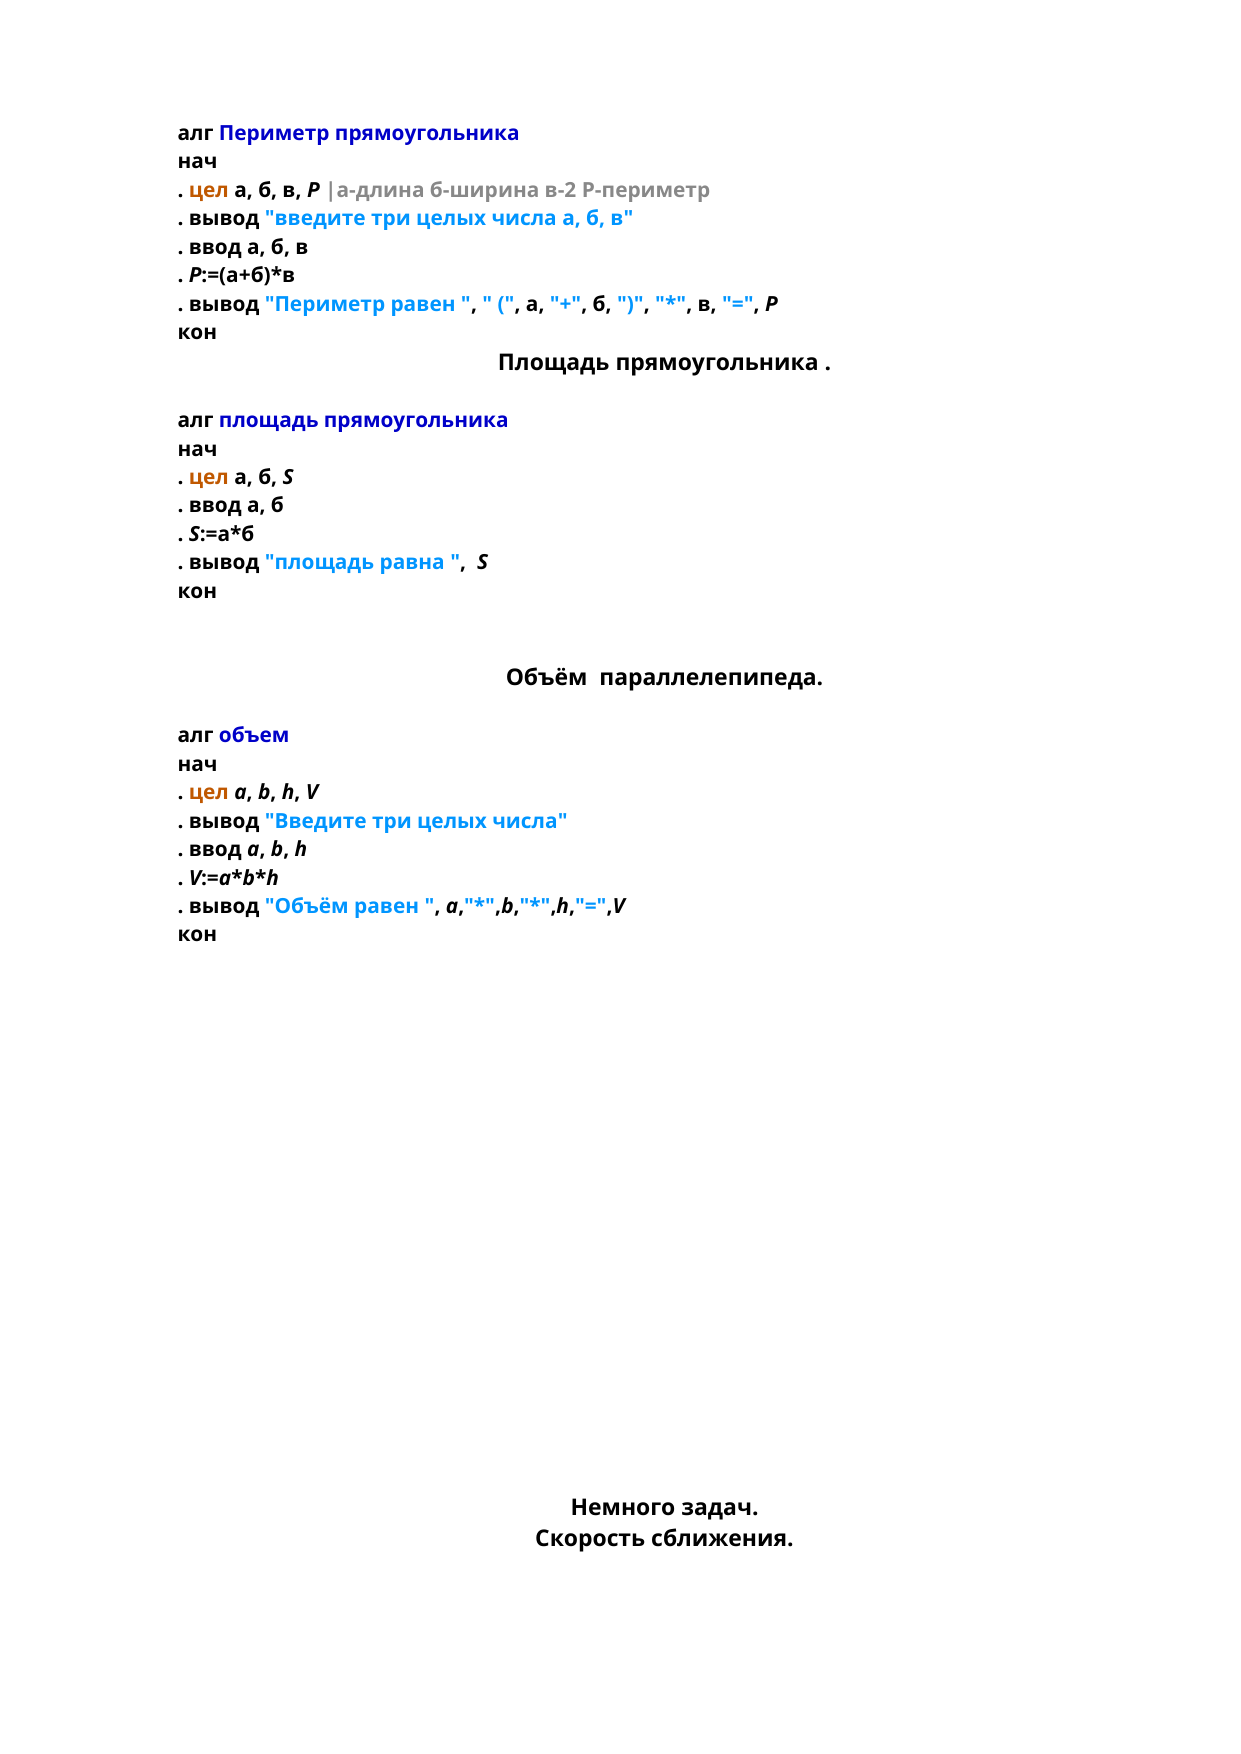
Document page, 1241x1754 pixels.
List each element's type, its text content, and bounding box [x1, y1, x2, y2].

text Скорость сближения. [177, 1522, 1152, 1553]
text алг площадь прямоугольника нач . цел а, б, S . ввод а, б . S:=а*б . вывод "площадь равна ", S кон [177, 405, 1152, 604]
text Немного задач. [177, 1491, 1152, 1522]
text Площадь прямоугольника . [177, 346, 1152, 377]
text Объём параллелепипеда. [177, 661, 1152, 692]
text алг объем нач . цел a, b, h, V . вывод "Введите три целых числа" . ввод a, b, h . V:=a*b*h . вывод "Объём равен ", a,"*",b,"*",h,"=",V кон [177, 721, 1152, 948]
text алг Периметр прямоугольника нач . цел а, б, в, P |а-длина б-ширина в-2 P-периметр . вывод "введите три целых числа а, б, в" . ввод а, б, в . P:=(а+б)*в . вывод "Периметр равен ", " (", а, "+", б, ")", "*", в, "=", P кон [177, 118, 1152, 346]
